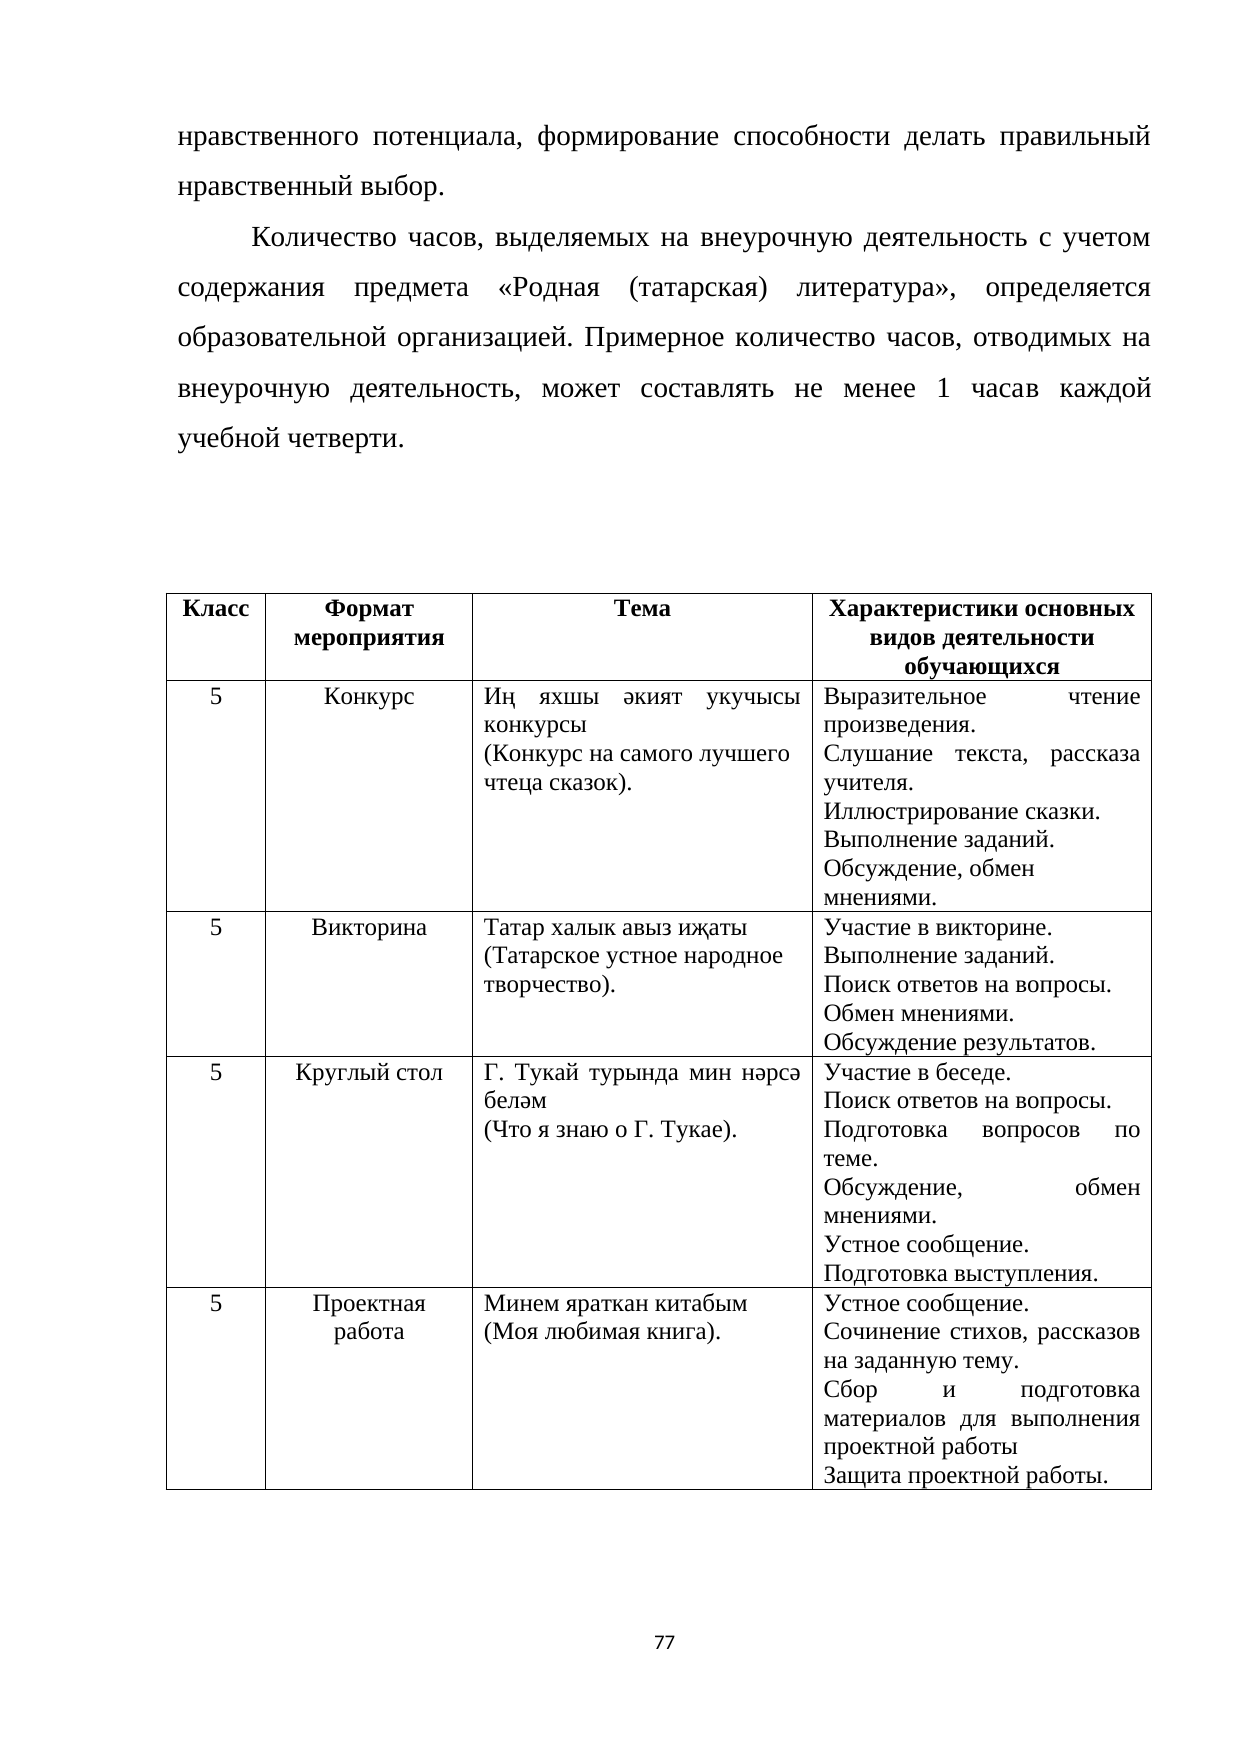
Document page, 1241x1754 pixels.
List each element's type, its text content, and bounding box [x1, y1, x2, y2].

table_cell Конкурс [266, 681, 472, 911]
table_cell Викторина [266, 912, 472, 1056]
table_cell Круглый стол [266, 1057, 472, 1287]
table_cell Участие в беседе. Поиск ответов на вопросы. Подготовка вопросов по теме. Обсуждение, обмен мнениями. Устное сообщение. Подготовка выступления. [813, 1057, 1151, 1287]
table_cell Выразительное чтение произведения. Слушание текста, рассказа учителя. Иллюстрирование сказки. Выполнение заданий. Обсуждение, обмен мнениями. [813, 681, 1151, 911]
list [177, 118, 1152, 202]
table_cell 5 [167, 912, 265, 1056]
table_header Класс [167, 594, 265, 680]
table_cell 5 [167, 681, 265, 911]
table_header Тема [473, 594, 812, 680]
table_cell Татар халык авыз иҗаты (Татарское устное народное творчество). [473, 912, 812, 1056]
table_cell Участие в викторине. Выполнение заданий. Поиск ответов на вопросы. Обмен мнениями. Обсуждение результатов. [813, 912, 1151, 1056]
table_cell Иң яхшы әкият укучысы конкурсы (Конкурс на самого лучшего чтеца сказок). [473, 681, 812, 911]
table_cell Устное сообщение. Сочинение стихов, рассказов на заданную тему. Сбор и подготовка материалов для выполнения проектной работы Защита проектной работы. [813, 1288, 1151, 1489]
table_cell Г. Тукай турында мин нәрсә беләм (Что я знаю о Г. Тукае). [473, 1057, 812, 1287]
table_header Формат мероприятия [266, 594, 472, 680]
table_header Характеристики основных видов деятельности обучающихся [813, 594, 1151, 680]
table_cell Проектная работа [266, 1288, 472, 1489]
table_cell Минем яраткан китабым (Моя любимая книга). [473, 1288, 812, 1489]
list Количество часов, выделяемых на внеурочную деятельность с учетом содержания предмета «Родная (татарская) литература», определяется образовательной организацией. Примерное количество часов, отводимых на внеурочную деятельность, может составлять не менее 1 часав каждой учебной четверти. [177, 219, 1152, 453]
table_cell 5 [167, 1057, 265, 1287]
table_cell 5 [167, 1288, 265, 1489]
